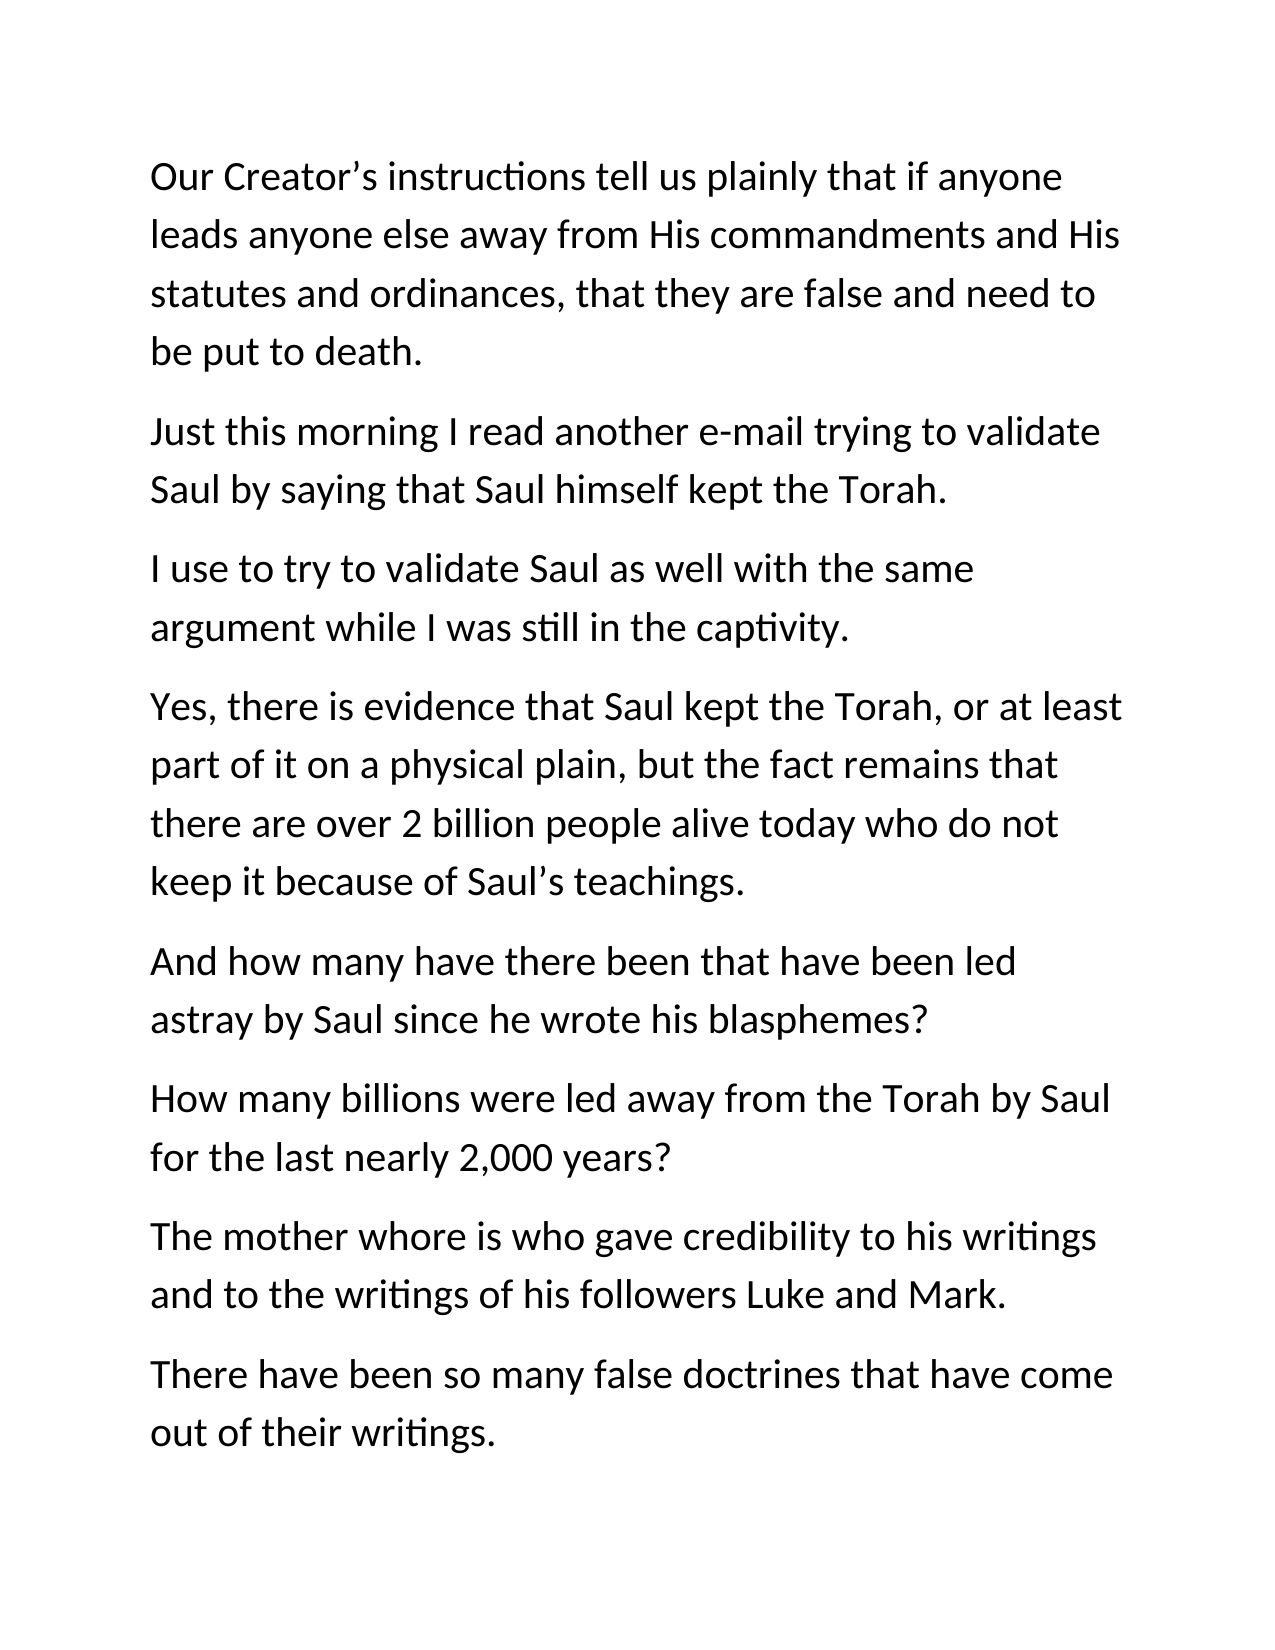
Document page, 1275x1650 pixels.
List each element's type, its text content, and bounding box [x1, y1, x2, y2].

text How many billions were led away from the Torah by Saul for the last nearly 2,000 years? [150, 1072, 1125, 1182]
text And how many have there been that have been led astray by Saul since he wrote his blasphemes? [150, 934, 1125, 1044]
text Yes, there is evidence that Saul kept the Torah, or at least part of it on a physical plain, but the fact remains that there are over 2 billion people alive today who do not keep it because of Saul’s teachings. [150, 680, 1125, 906]
text Just this morning I read another e-mail trying to validate Saul by saying that Saul himself kept the Torah. [150, 404, 1125, 514]
text The mother whore is who gave credibility to his writings and to the writings of his followers Luke and Mark. [150, 1210, 1125, 1319]
text Our Creator’s instructions tell us plainly that if anyone leads anyone else away from His commandments and His statutes and ordinances, that they are false and need to be put to death. [150, 150, 1125, 376]
text There have been so many false doctrines that have come out of their writings. [150, 1348, 1125, 1457]
text I use to try to validate Saul as well with the same argument while I was still in the captivity. [150, 542, 1125, 652]
